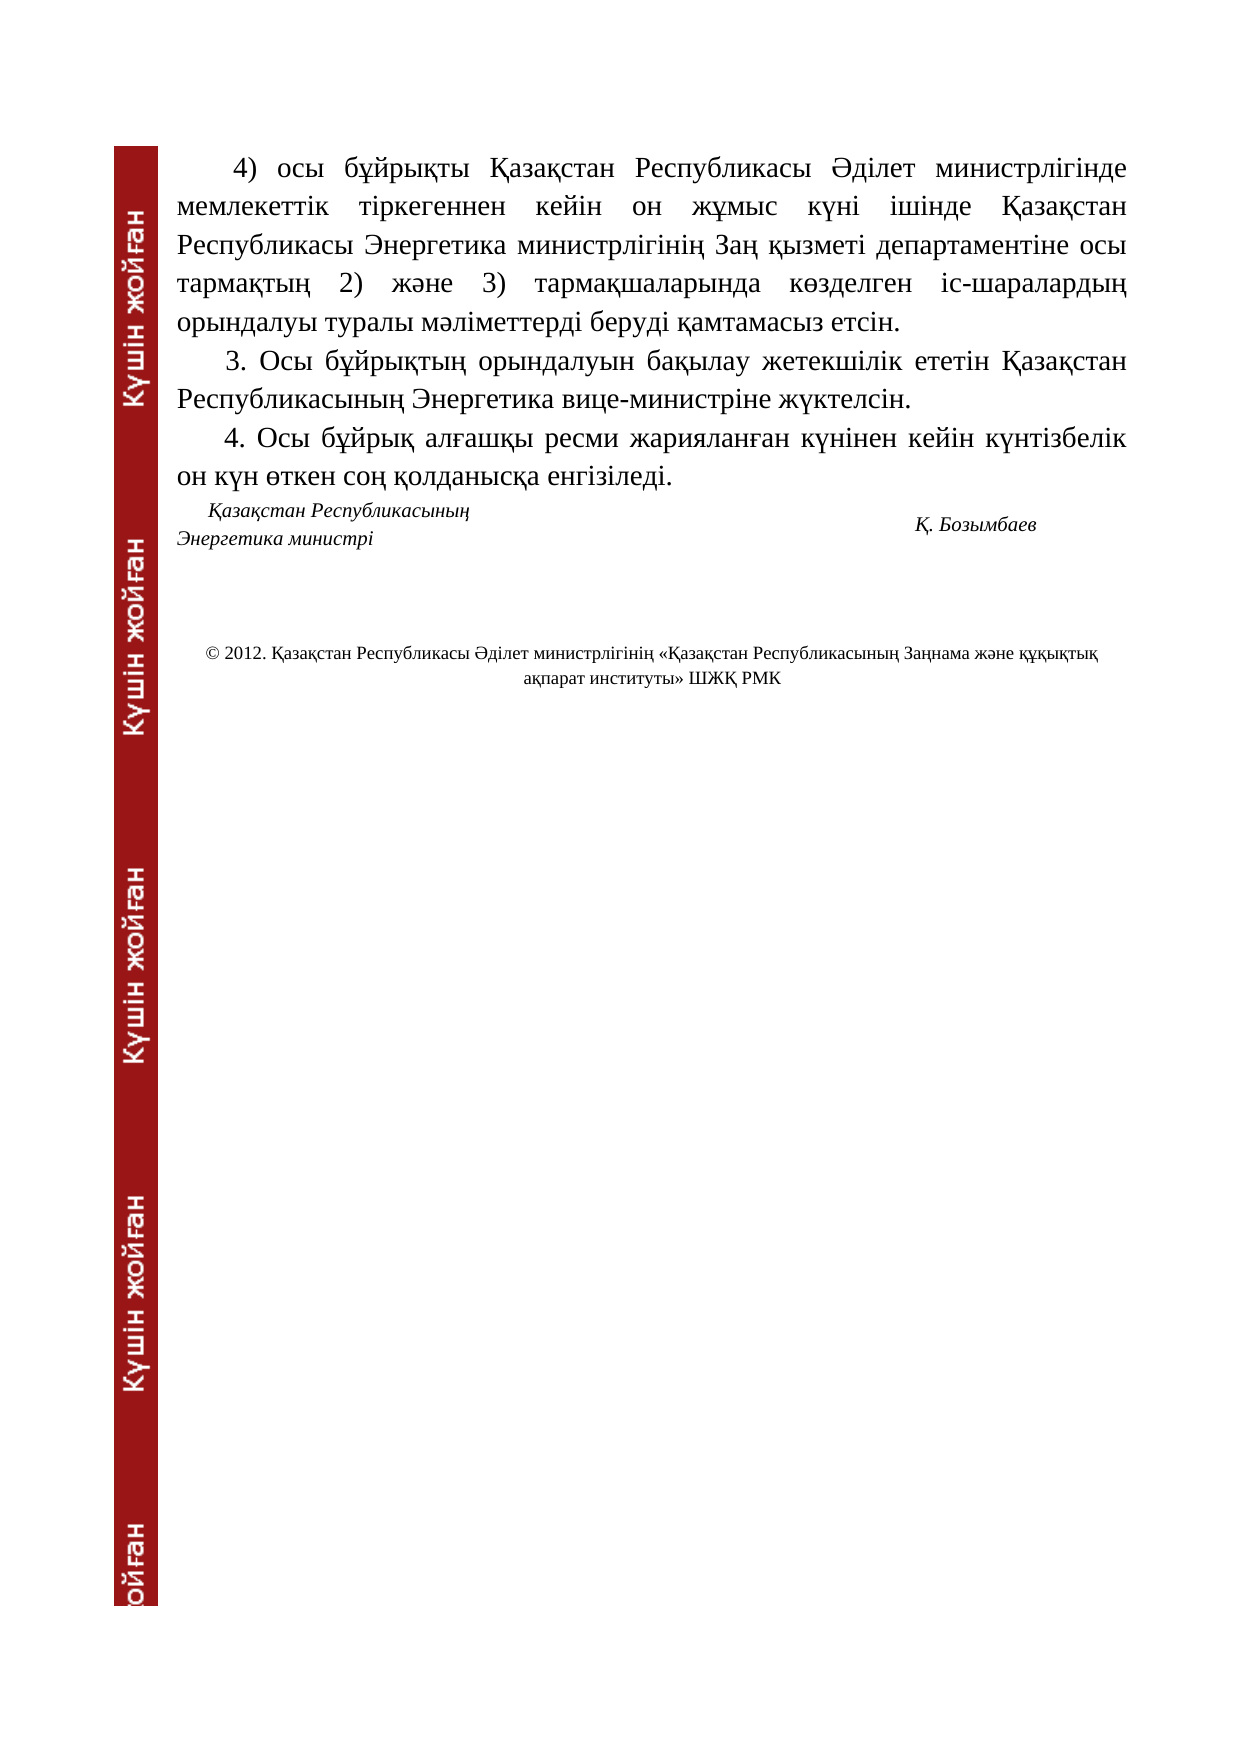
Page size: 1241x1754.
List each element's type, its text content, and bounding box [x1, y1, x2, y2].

picture [114, 689, 158, 1606]
picture [114, 338, 158, 343]
text 4. Осы бұйрық алғашқы ресми жарияланған күнінен кейін күнтізбелік он күн өткен соң қолданысқа енгізіледі. [112, 420, 1128, 492]
text 4) осы бұйрықты Қазақстан Республикасы Әділет министрлігінде мемлекеттік тіркегеннен кейін он жұмыс күні ішінде Қазақстан Республикасы Энергетика министрлігінің Заң қызметі департаментіне осы тармақтың 2) және 3) тармақшаларында көзделген іс-шаралардың орындалуы туралы мәліметтерді беруді қамтамасыз етсін. [112, 150, 1128, 338]
text 3. Осы бұйрықтың орындалуын бақылау жетекшілік ететін Қазақстан Республикасының Энергетика вице-министріне жүктелсін. [112, 343, 1128, 415]
picture [114, 415, 158, 420]
picture [114, 146, 158, 150]
picture [114, 556, 158, 642]
table_header Қ. Бозымбаев [913, 497, 1240, 556]
text © 2012. Қазақстан Республикасы Әділет министрлігінің «Қазақстан Республикасының Заңнама және құқықтық ақпарат институты» ШЖҚ РМК [112, 642, 1128, 689]
picture [114, 492, 158, 497]
table_header Қазақстан Республикасының Энергетика министрі [101, 497, 913, 556]
